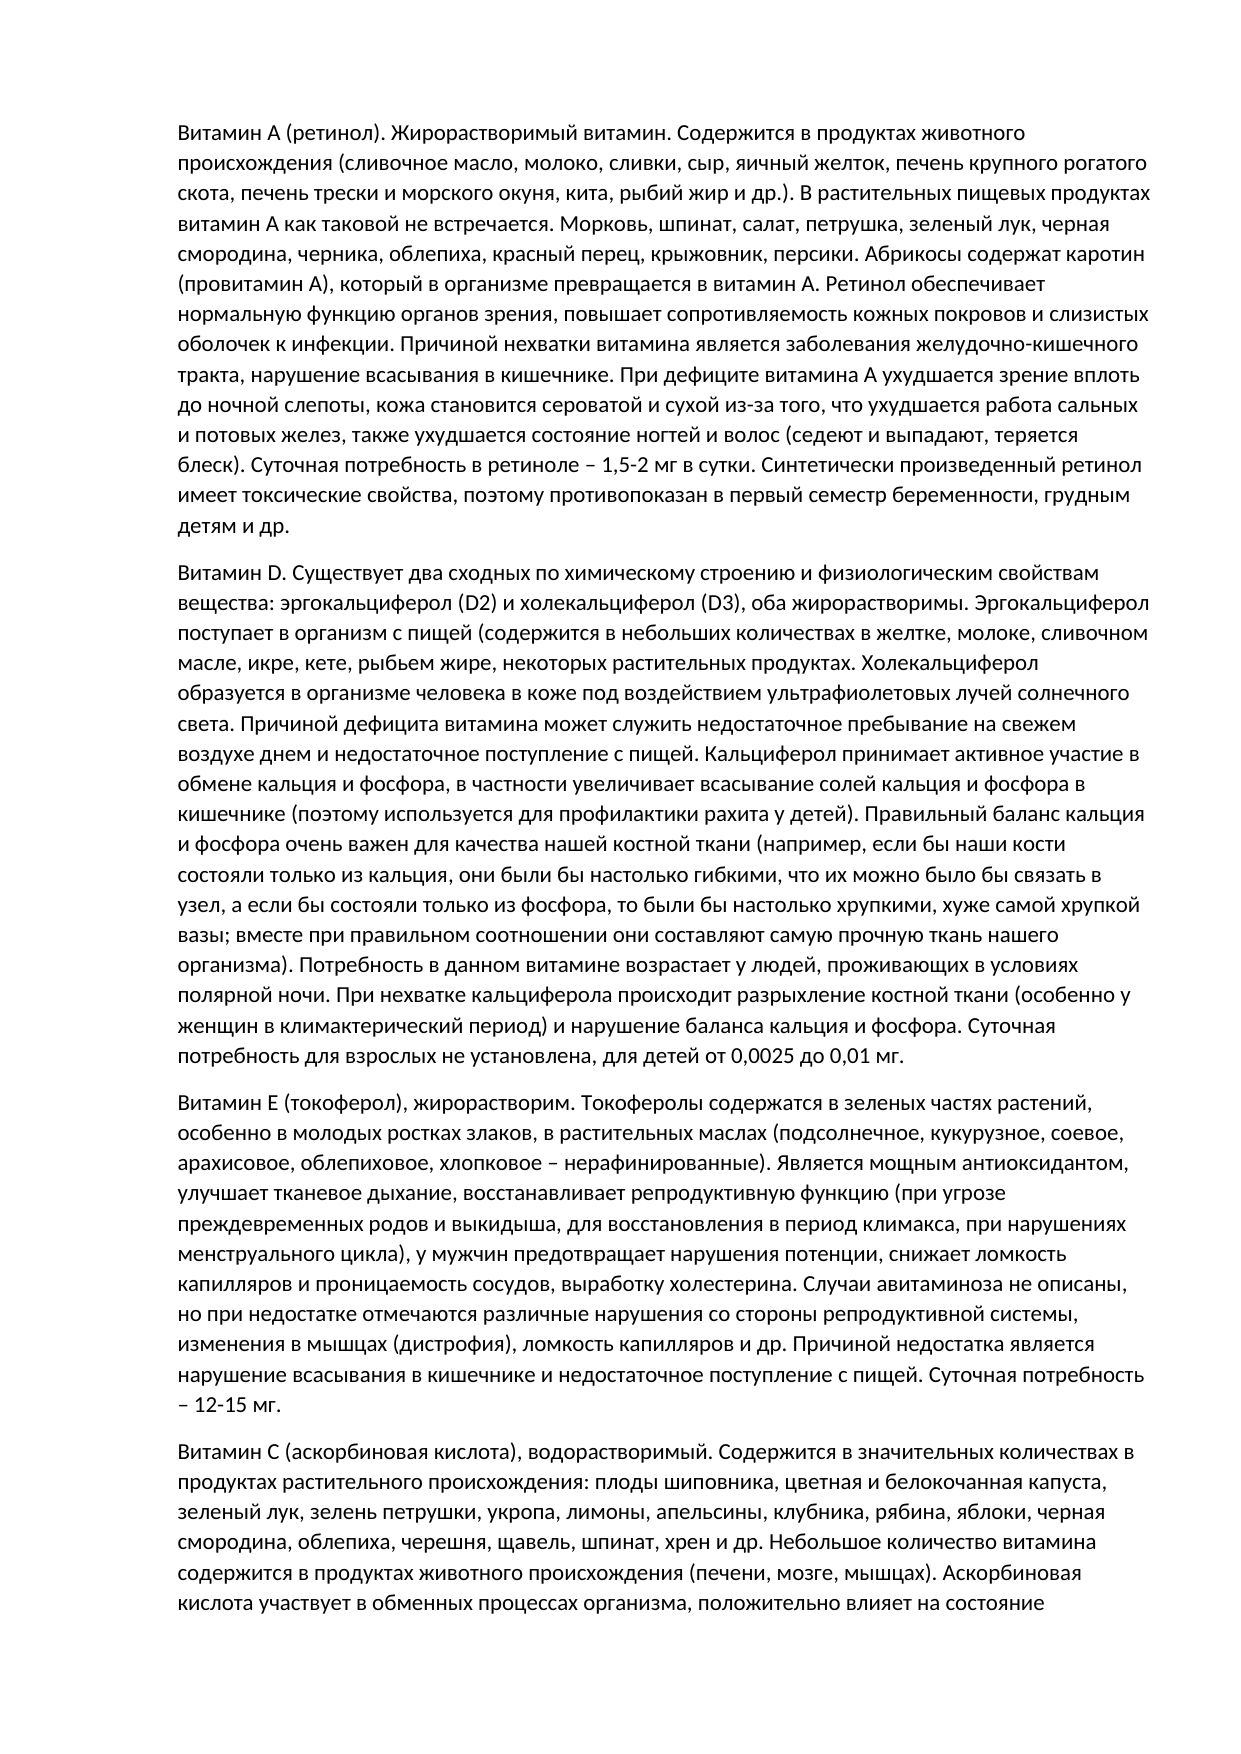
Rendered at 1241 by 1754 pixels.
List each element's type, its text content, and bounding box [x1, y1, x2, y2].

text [177, 1437, 1152, 1616]
text Витамин Е (токоферол), жирорастворим. Токоферолы содержатся в зеленых частях растений, особенно в молодых ростках злаков, в растительных маслах (подсолнечное, кукурузное, соевое, арахисовое, облепиховое, хлопковое – нерафинированные). Является мощным антиоксидантом, улучшает тканевое дыхание, восстанавливает репродуктивную функцию (при угрозе преждевременных родов и выкидыша, для восстановления в период климакса, при нарушениях менструального цикла), у мужчин предотвращает нарушения потенции, снижает ломкость капилляров и проницаемость сосудов, выработку холестерина. Случаи авитаминоза не описаны, но при недостатке отмечаются различные нарушения со стороны репродуктивной системы, изменения в мышцах (дистрофия), ломкость капилляров и др. Причиной недостатка является нарушение всасывания в кишечнике и недостаточное поступление с пищей. Суточная потребность – 12-15 мг. [177, 1088, 1152, 1418]
text Витамин А (ретинол). Жирорастворимый витамин. Содержится в продуктах животного происхождения (сливочное масло, молоко, сливки, сыр, яичный желток, печень крупного рогатого скота, печень трески и морского окуня, кита, рыбий жир и др.). В растительных пищевых продуктах витамин А как таковой не встречается. Морковь, шпинат, салат, петрушка, зеленый лук, черная смородина, черника, облепиха, красный перец, крыжовник, персики. Абрикосы содержат каротин (провитамин А), который в организме превращается в витамин А. Ретинол обеспечивает нормальную функцию органов зрения, повышает сопротивляемость кожных покровов и слизистых оболочек к инфекции. Причиной нехватки витамина является заболевания желудочно-кишечного тракта, нарушение всасывания в кишечнике. При дефиците витамина А ухудшается зрение вплоть до ночной слепоты, кожа становится сероватой и сухой из-за того, что ухудшается работа сальных и потовых желез, также ухудшается состояние ногтей и волос (седеют и выпадают, теряется блеск). Суточная потребность в ретиноле – 1,5-2 мг в сутки. Синтетически произведенный ретинол имеет токсические свойства, поэтому противопоказан в первый семестр беременности, грудным детям и др. [177, 118, 1152, 539]
text Витамин D. Существует два сходных по химическому строению и физиологическим свойствам вещества: эргокальциферол (D2) и холекальциферол (D3), оба жирорастворимы. Эргокальциферол поступает в организм с пищей (содержится в небольших количествах в желтке, молоке, сливочном масле, икре, кете, рыбьем жире, некоторых растительных продуктах. Холекальциферол образуется в организме человека в коже под воздействием ультрафиолетовых лучей солнечного света. Причиной дефицита витамина может служить недостаточное пребывание на свежем воздухе днем и недостаточное поступление с пищей. Кальциферол принимает активное участие в обмене кальция и фосфора, в частности увеличивает всасывание солей кальция и фосфора в кишечнике (поэтому используется для профилактики рахита у детей). Правильный баланс кальция и фосфора очень важен для качества нашей костной ткани (например, если бы наши кости состояли только из кальция, они были бы настолько гибкими, что их можно было бы связать в узел, а если бы состояли только из фосфора, то были бы настолько хрупкими, хуже самой хрупкой вазы; вместе при правильном соотношении они составляют самую прочную ткань нашего организма). Потребность в данном витамине возрастает у людей, проживающих в условиях полярной ночи. При нехватке кальциферола происходит разрыхление костной ткани (особенно у женщин в климактерический период) и нарушение баланса кальция и фосфора. Суточная потребность для взрослых не установлена, для детей от 0,0025 до 0,01 мг. [177, 558, 1152, 1069]
